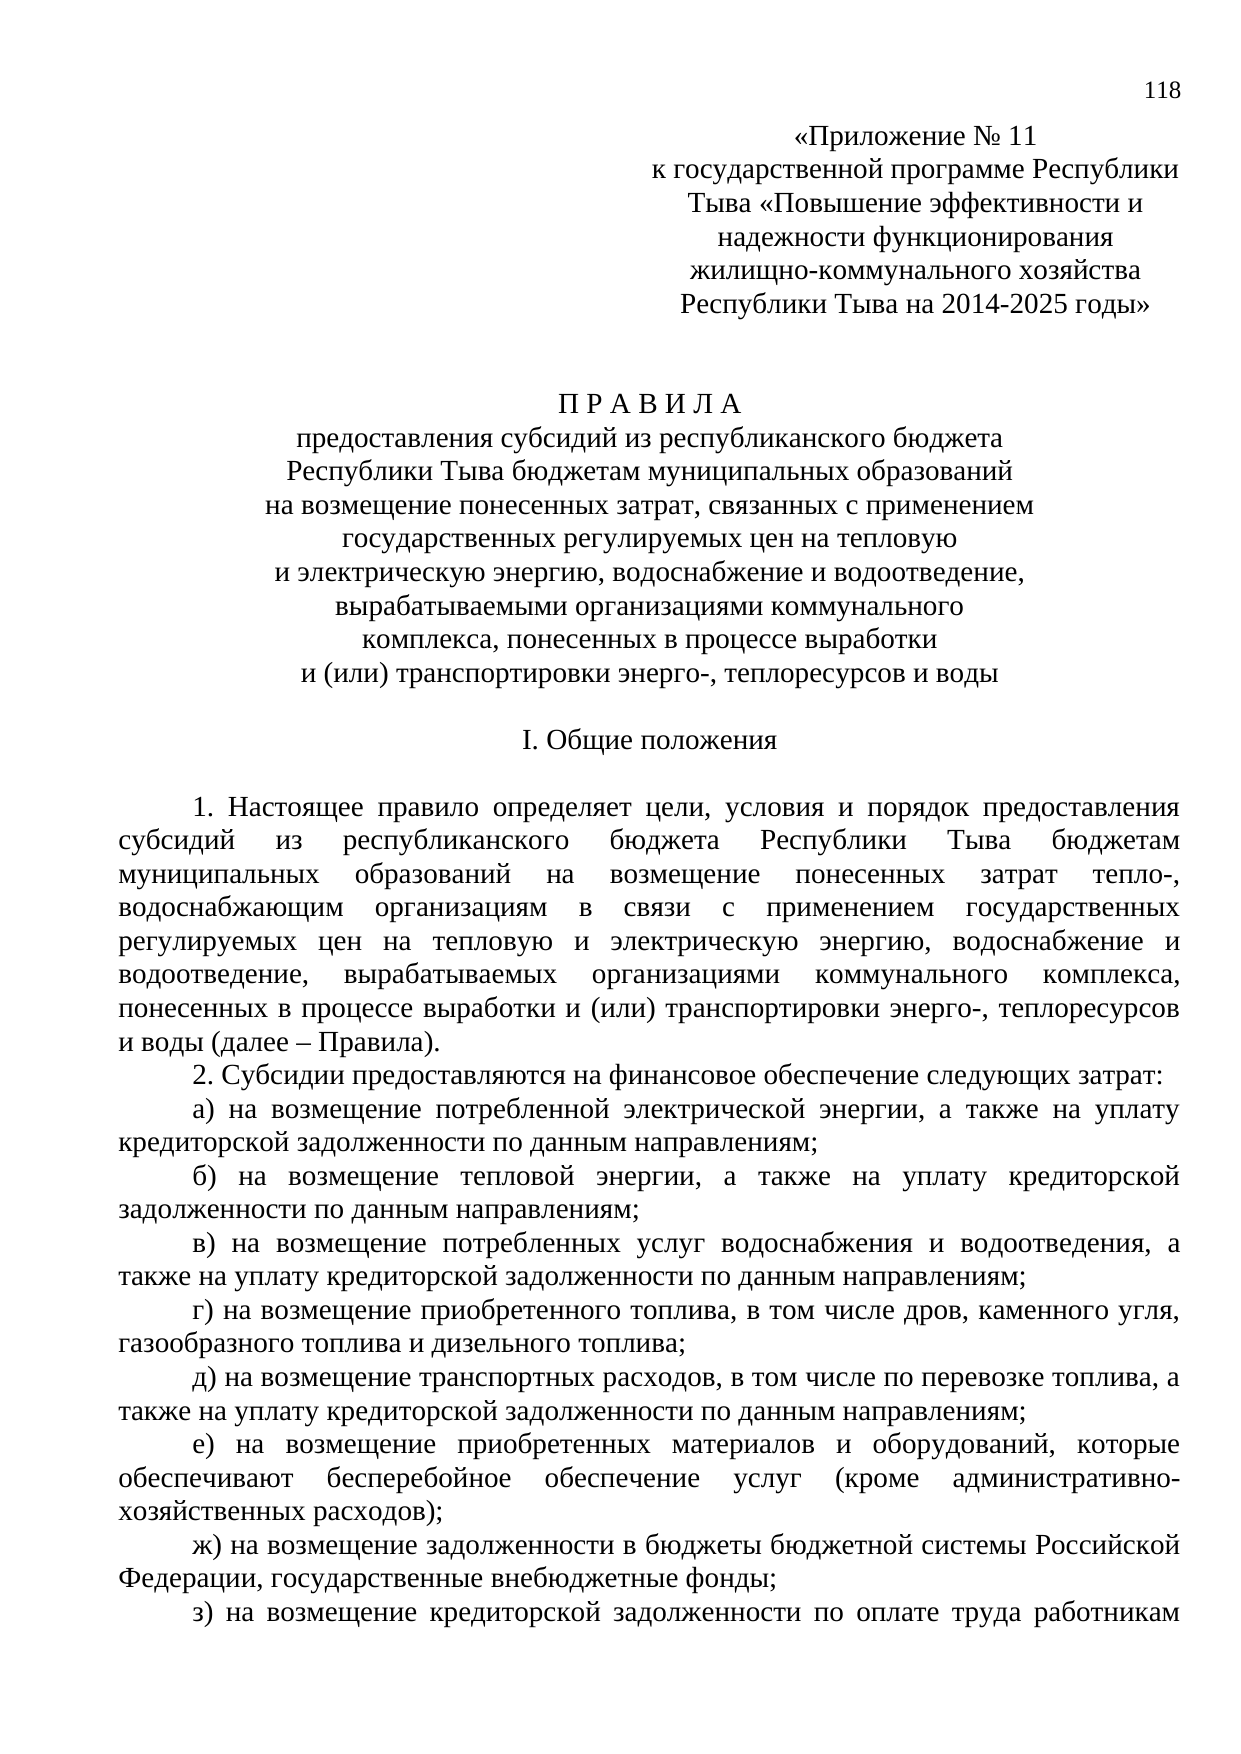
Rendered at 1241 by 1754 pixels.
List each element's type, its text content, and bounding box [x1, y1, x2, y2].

text предоставления субсидий из республиканского бюджета [118, 420, 1181, 453]
text 2. Субсидии предоставляются на финансовое обеспечение следующих затрат: [118, 1057, 1181, 1091]
text и электрическую энергию, водоснабжение и водоотведение, [118, 554, 1181, 588]
text е) на возмещение приобретенных материалов и оборудований, которые обеспечивают бесперебойное обеспечение услуг (кроме административно-хозяйственных расходов); [118, 1426, 1181, 1527]
text П Р А В И Л А [118, 386, 1181, 420]
text а) на возмещение потребленной электрической энергии, а также на уплату кредиторской задолженности по данным направлениям; [118, 1091, 1181, 1158]
text ж) на возмещение задолженности в бюджеты бюджетной системы Российской Федерации, государственные внебюджетные фонды; [118, 1527, 1181, 1594]
text комплекса, понесенных в процессе выработки [118, 621, 1181, 655]
text д) на возмещение транспортных расходов, в том числе по перевозке топлива, а также на уплату кредиторской задолженности по данным направлениям; [118, 1359, 1181, 1426]
text 1. Настоящее правило определяет цели, условия и порядок предоставления субсидий из республиканского бюджета Республики Тыва бюджетам муниципальных образований на возмещение понесенных затрат тепло-, водоснабжающим организациям в связи с применением государственных регулируемых цен на тепловую и электрическую энергию, водоснабжение и водоотведение, вырабатываемых организациями коммунального комплекса, понесенных в процессе выработки и (или) транспортировки энерго-, теплоресурсов и воды (далее – Правила). [118, 789, 1181, 1057]
text и (или) транспортировки энерго-, теплоресурсов и воды [118, 655, 1181, 688]
text в) на возмещение потребленных услуг водоснабжения и водоотведения, а также на уплату кредиторской задолженности по данным направлениям; [118, 1225, 1181, 1292]
text вырабатываемыми организациями коммунального [118, 588, 1181, 621]
text I. Общие положения [118, 722, 1181, 755]
text Республики Тыва бюджетам муниципальных образований [118, 453, 1181, 487]
text к государственной программе Республики Тыва «Повышение эффективности и надежности функционирования жилищно-коммунального хозяйства Республики Тыва на 2014-2025 годы» [650, 152, 1181, 319]
text на возмещение понесенных затрат, связанных с применением [118, 487, 1181, 521]
text б) на возмещение тепловой энергии, а также на уплату кредиторской задолженности по данным направлениям; [118, 1158, 1181, 1225]
text государственных регулируемых цен на тепловую [118, 521, 1181, 554]
text «Приложение № 11 [650, 118, 1181, 152]
text г) на возмещение приобретенного топлива, в том числе дров, каменного угля, газообразного топлива и дизельного топлива; [118, 1292, 1181, 1359]
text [118, 1594, 1181, 1627]
